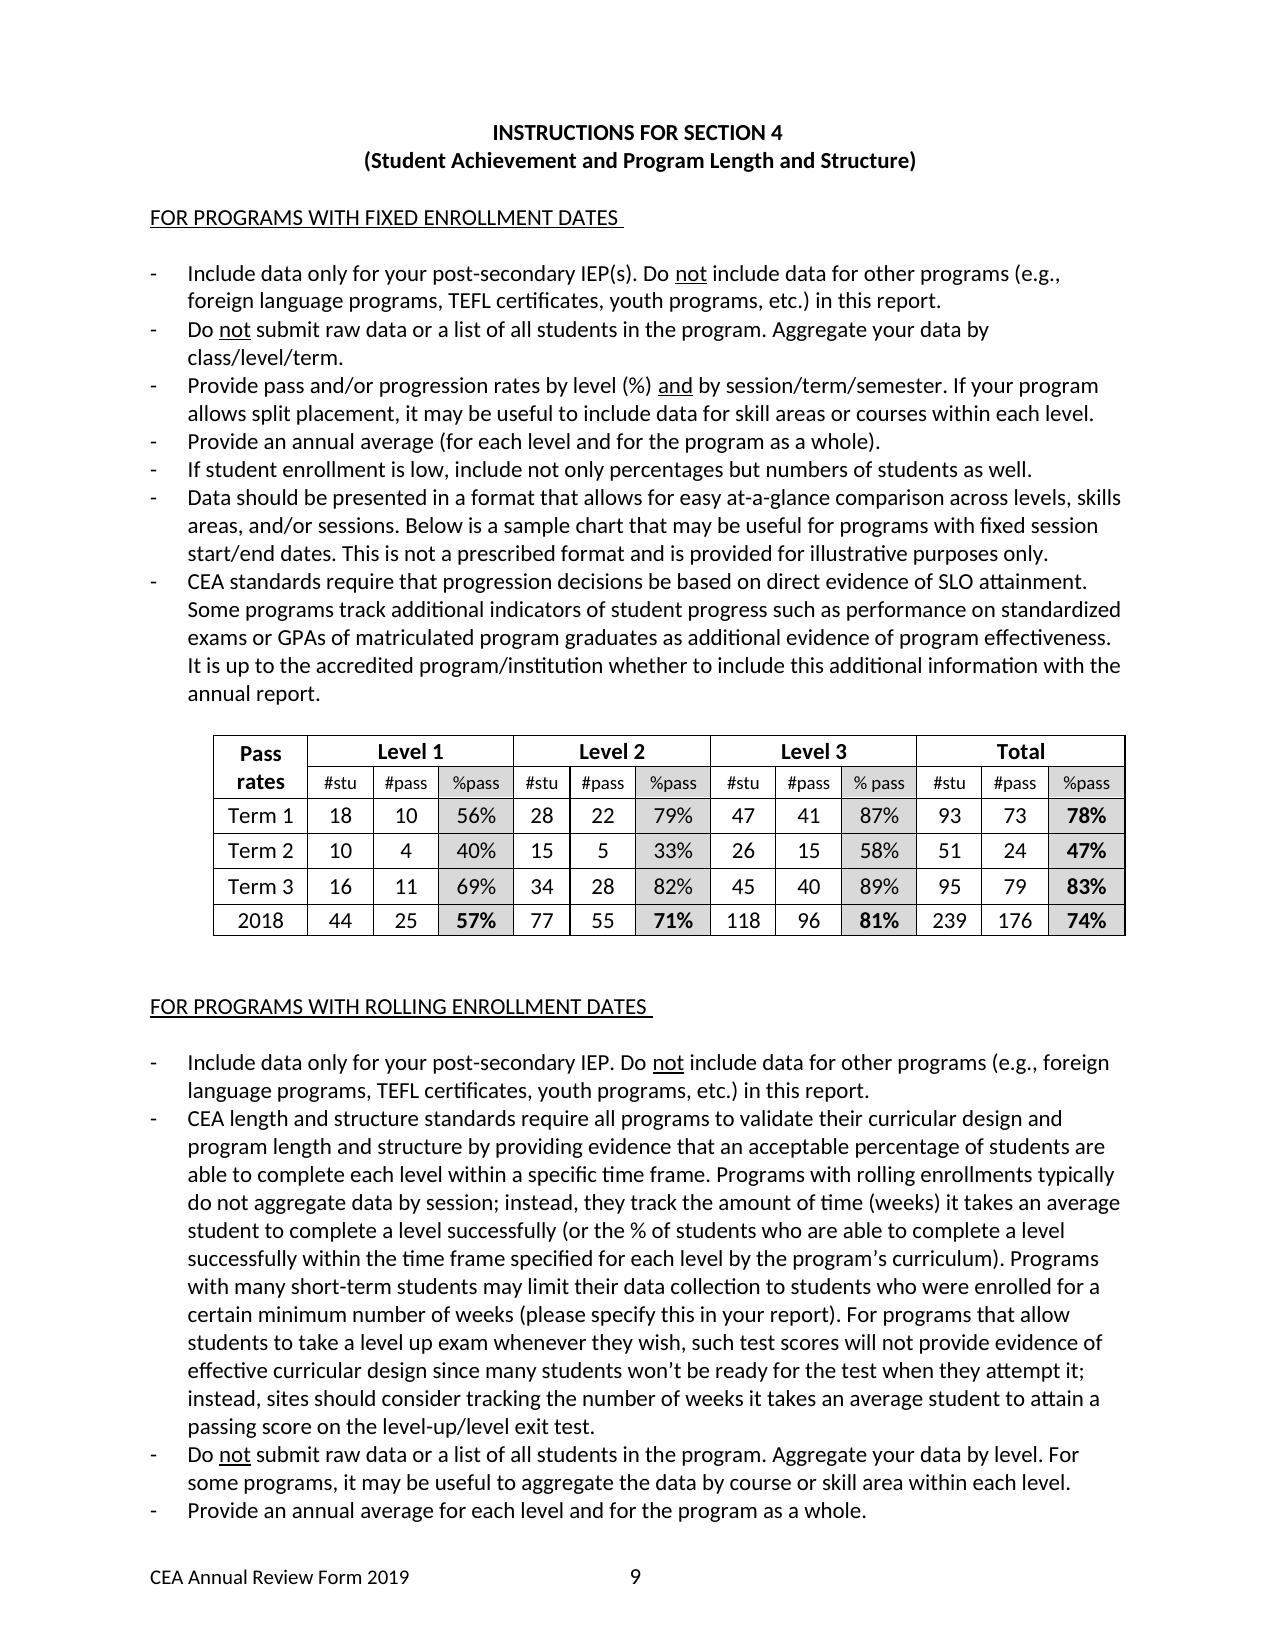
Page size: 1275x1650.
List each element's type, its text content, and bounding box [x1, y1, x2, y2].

table_header Level 3 [711, 736, 916, 766]
table_cell 10 [308, 834, 373, 868]
table_cell 45 [711, 869, 775, 904]
table_cell %pass [636, 767, 710, 797]
table_cell 25 [374, 905, 438, 935]
table_cell 79 [982, 869, 1048, 904]
table_cell 33% [636, 834, 710, 868]
table_cell 28 [571, 869, 635, 904]
table_cell 16 [308, 869, 373, 904]
table_cell 81% [842, 905, 916, 935]
table_cell #stu [917, 767, 981, 797]
table_cell 44 [308, 905, 373, 935]
table_cell 47 [711, 799, 775, 833]
table_cell 96 [776, 905, 841, 935]
table_cell #pass [374, 767, 438, 797]
table_cell 24 [982, 834, 1048, 868]
table_cell 77 [514, 905, 569, 935]
table_cell 18 [308, 799, 373, 833]
table_cell 10 [374, 799, 438, 833]
table_cell 2018 [214, 905, 307, 935]
table_cell 22 [571, 799, 635, 833]
list CEA standards require that progression decisions be based on direct evidence of SLO attainment. Some programs track additional indicators of student progress such as performance on standardized exams or GPAs of matriculated program graduates as additional evidence of program effectiveness. It is up to the accredited program/institution whether to include this additional information with the annual report. [150, 567, 1125, 707]
table_cell 58% [842, 834, 916, 868]
table_cell 239 [917, 905, 981, 935]
list Include data only for your post-secondary IEP(s). Do not include data for other programs (e.g., foreign language programs, TEFL certificates, youth programs, etc.) in this report. [150, 259, 1125, 315]
table_cell 40% [439, 834, 513, 868]
table_cell 34 [514, 869, 569, 904]
table_cell #stu [514, 767, 569, 797]
table_cell 78% [1049, 799, 1124, 833]
table_cell 93 [917, 799, 981, 833]
list Do not submit raw data or a list of all students in the program. Aggregate your data by level. For some programs, it may be useful to aggregate the data by course or skill area within each level. [150, 1440, 1125, 1496]
table_cell 4 [374, 834, 438, 868]
table_cell 15 [776, 834, 841, 868]
table_cell #stu [711, 767, 775, 797]
table_cell 79% [636, 799, 710, 833]
table_cell 74% [1049, 905, 1124, 935]
table_cell 82% [636, 869, 710, 904]
table_cell 51 [917, 834, 981, 868]
list If student enrollment is low, include not only percentages but numbers of students as well. [150, 455, 1125, 483]
text INSTRUCTIONS FOR SECTION 4 [150, 118, 1125, 147]
table_cell 41 [776, 799, 841, 833]
table_cell % pass [842, 767, 916, 797]
table_cell 55 [571, 905, 635, 935]
table_cell 73 [982, 799, 1048, 833]
table_cell 47% [1049, 834, 1124, 868]
table_cell 5 [571, 834, 635, 868]
list Include data only for your post-secondary IEP. Do not include data for other programs (e.g., foreign language programs, TEFL certificates, youth programs, etc.) in this report. [150, 1048, 1125, 1104]
table_header Pass rates [214, 736, 307, 797]
table_cell #pass [571, 767, 635, 797]
list Do not submit raw data or a list of all students in the program. Aggregate your data by class/level/term. [150, 315, 1125, 371]
table_cell Term 2 [214, 834, 307, 868]
table_cell %pass [439, 767, 513, 797]
table_cell 71% [636, 905, 710, 935]
table_cell 69% [439, 869, 513, 904]
table_cell #stu [308, 767, 373, 797]
table_cell 176 [982, 905, 1048, 935]
table_cell 83% [1049, 869, 1124, 904]
table_cell 95 [917, 869, 981, 904]
table_cell 118 [711, 905, 775, 935]
text FOR PROGRAMS WITH FIXED ENROLLMENT DATES [150, 203, 1125, 231]
list Provide an annual average for each level and for the program as a whole. [150, 1496, 1125, 1524]
table_cell 15 [514, 834, 569, 868]
table_cell #pass [982, 767, 1048, 797]
table_cell 28 [514, 799, 569, 833]
table_header Level 1 [308, 736, 513, 766]
table_header Total [917, 736, 1124, 766]
table_cell 57% [439, 905, 513, 935]
table_cell %pass [1049, 767, 1124, 797]
table_cell 11 [374, 869, 438, 904]
table_cell 40 [776, 869, 841, 904]
table_cell 87% [842, 799, 916, 833]
text (Student Achievement and Program Length and Structure) [150, 147, 1125, 174]
table_header Level 2 [514, 736, 710, 766]
table_cell #pass [776, 767, 841, 797]
text FOR PROGRAMS WITH ROLLING ENROLLMENT DATES [150, 992, 1125, 1020]
table_cell Term 1 [214, 799, 307, 833]
list Provide an annual average (for each level and for the program as a whole). [150, 427, 1125, 455]
table_cell Term 3 [214, 869, 307, 904]
table_cell 89% [842, 869, 916, 904]
list Provide pass and/or progression rates by level (%) and by session/term/semester. If your program allows split placement, it may be useful to include data for skill areas or courses within each level. [150, 371, 1125, 427]
list Data should be presented in a format that allows for easy at-a-glance comparison across levels, skills areas, and/or sessions. Below is a sample chart that may be useful for programs with fixed session start/end dates. This is not a prescribed format and is provided for illustrative purposes only. [150, 483, 1125, 567]
table_cell 56% [439, 799, 513, 833]
list CEA length and structure standards require all programs to validate their curricular design and program length and structure by providing evidence that an acceptable percentage of students are able to complete each level within a specific time frame. Programs with rolling enrollments typically do not aggregate data by session; instead, they track the amount of time (weeks) it takes an average student to complete a level successfully (or the % of students who are able to complete a level successfully within the time frame specified for each level by the program’s curriculum). Programs with many short-term students may limit their data collection to students who were enrolled for a certain minimum number of weeks (please specify this in your report). For programs that allow students to take a level up exam whenever they wish, such test scores will not provide evidence of effective curricular design since many students won’t be ready for the test when they attempt it; instead, sites should consider tracking the number of weeks it takes an average student to attain a passing score on the level-up/level exit test. [150, 1104, 1125, 1440]
table_cell 26 [711, 834, 775, 868]
